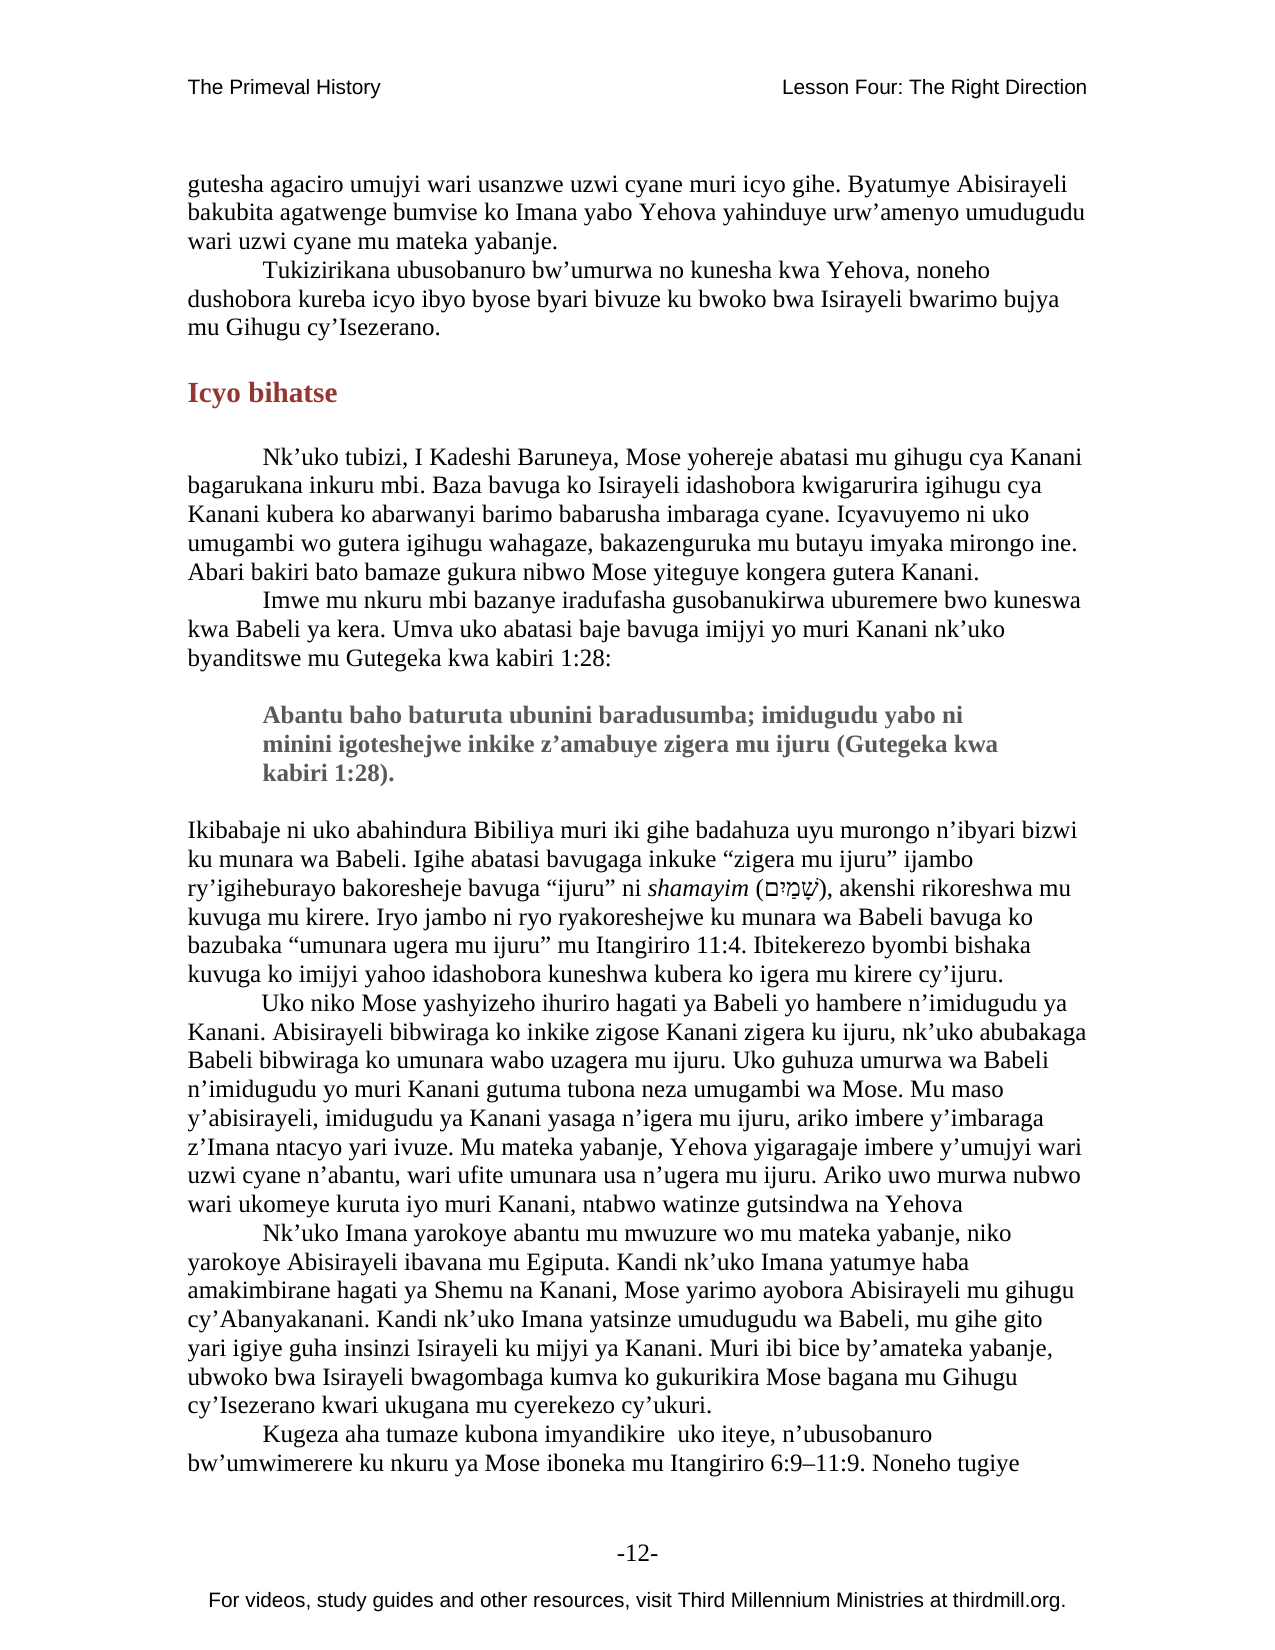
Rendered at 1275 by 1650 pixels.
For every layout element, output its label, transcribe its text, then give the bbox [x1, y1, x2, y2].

text Nk’uko tubizi, I Kadeshi Baruneya, Mose yohereje abatasi mu gihugu cya Kanani bagarukana inkuru mbi. Baza bavuga ko Isirayeli idashobora kwigarurira igihugu cya Kanani kubera ko abarwanyi barimo babarusha imbaraga cyane. Icyavuyemo ni uko umugambi wo gutera igihugu wahagaze, bakazenguruka mu butayu imyaka mirongo ine. Abari bakiri bato bamaze gukura nibwo Mose yiteguye kongera gutera Kanani. [187, 442, 1087, 586]
subtitle Icyo bihatse [187, 375, 1087, 408]
text Uko niko Mose yashyizeho ihuriro hagati ya Babeli yo hambere n’imidugudu ya Kanani. Abisirayeli bibwiraga ko inkike zigose Kanani zigera ku ijuru, nk’uko abubakaga Babeli bibwiraga ko umunara wabo uzagera mu ijuru. Uko guhuza umurwa wa Babeli n’imidugudu yo muri Kanani gutuma tubona neza umugambi wa Mose. Mu maso y’abisirayeli, imidugudu ya Kanani yasaga n’igera mu ijuru, ariko imbere y’imbaraga z’Imana ntacyo yari ivuze. Mu mateka yabanje, Yehova yigaragaje imbere y’umujyi wari uzwi cyane n’abantu, wari ufite umunara usa n’ugera mu ijuru. Ariko uwo murwa nubwo wari ukomeye kuruta iyo muri Kanani, ntabwo watinze gutsindwa na Yehova [187, 988, 1087, 1218]
text Abantu baho baturuta ubunini baradusumba; imidugudu yabo ni minini igoteshejwe inkike z’amabuye zigera mu ijuru (Gutegeka kwa kabiri 1:28). [262, 701, 1012, 787]
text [187, 1419, 1087, 1477]
text Ikibabaje ni uko abahindura Bibiliya muri iki gihe badahuza uyu murongo n’ibyari bizwi ku munara wa Babeli. Igihe abatasi bavugaga inkuke “zigera mu ijuru” ijambo ry’igiheburayo bakoresheje bavuga “ijuru” ni shamayim (שָׁמַיִם), akenshi rikoreshwa mu kuvuga mu kirere. Iryo jambo ni ryo ryakoreshejwe ku munara wa Babeli bavuga ko bazubaka “umunara ugera mu ijuru” mu Itangiriro 11:4. Ibitekerezo byombi bishaka kuvuga ko imijyi yahoo idashobora kuneshwa kubera ko igera mu kirere cy’ijuru. [187, 816, 1087, 988]
text Imwe mu nkuru mbi bazanye iradufasha gusobanukirwa uburemere bwo kuneswa kwa Babeli ya kera. Umva uko abatasi baje bavuga imijyi yo muri Kanani nk’uko byanditswe mu Gutegeka kwa kabiri 1:28: [187, 586, 1087, 672]
text Nk’uko Imana yarokoye abantu mu mwuzure wo mu mateka yabanje, niko yarokoye Abisirayeli ibavana mu Egiputa. Kandi nk’uko Imana yatumye haba amakimbirane hagati ya Shemu na Kanani, Mose yarimo ayobora Abisirayeli mu gihugu cy’Abanyakanani. Kandi nk’uko Imana yatsinze umudugudu wa Babeli, mu gihe gito yari igiye guha insinzi Isirayeli ku mijyi ya Kanani. Muri ibi bice by’amateka yabanje, ubwoko bwa Isirayeli bwagombaga kumva ko gukurikira Mose bagana mu Gihugu cy’Isezerano kwari ukugana mu cyerekezo cy’ukuri. [187, 1218, 1087, 1419]
text Tukizirikana ubusobanuro bw’umurwa no kunesha kwa Yehova, noneho dushobora kureba icyo ibyo byose byari bivuze ku bwoko bwa Isirayeli bwarimo bujya mu Gihugu cy’Isezerano. [187, 255, 1087, 341]
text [187, 169, 1087, 255]
